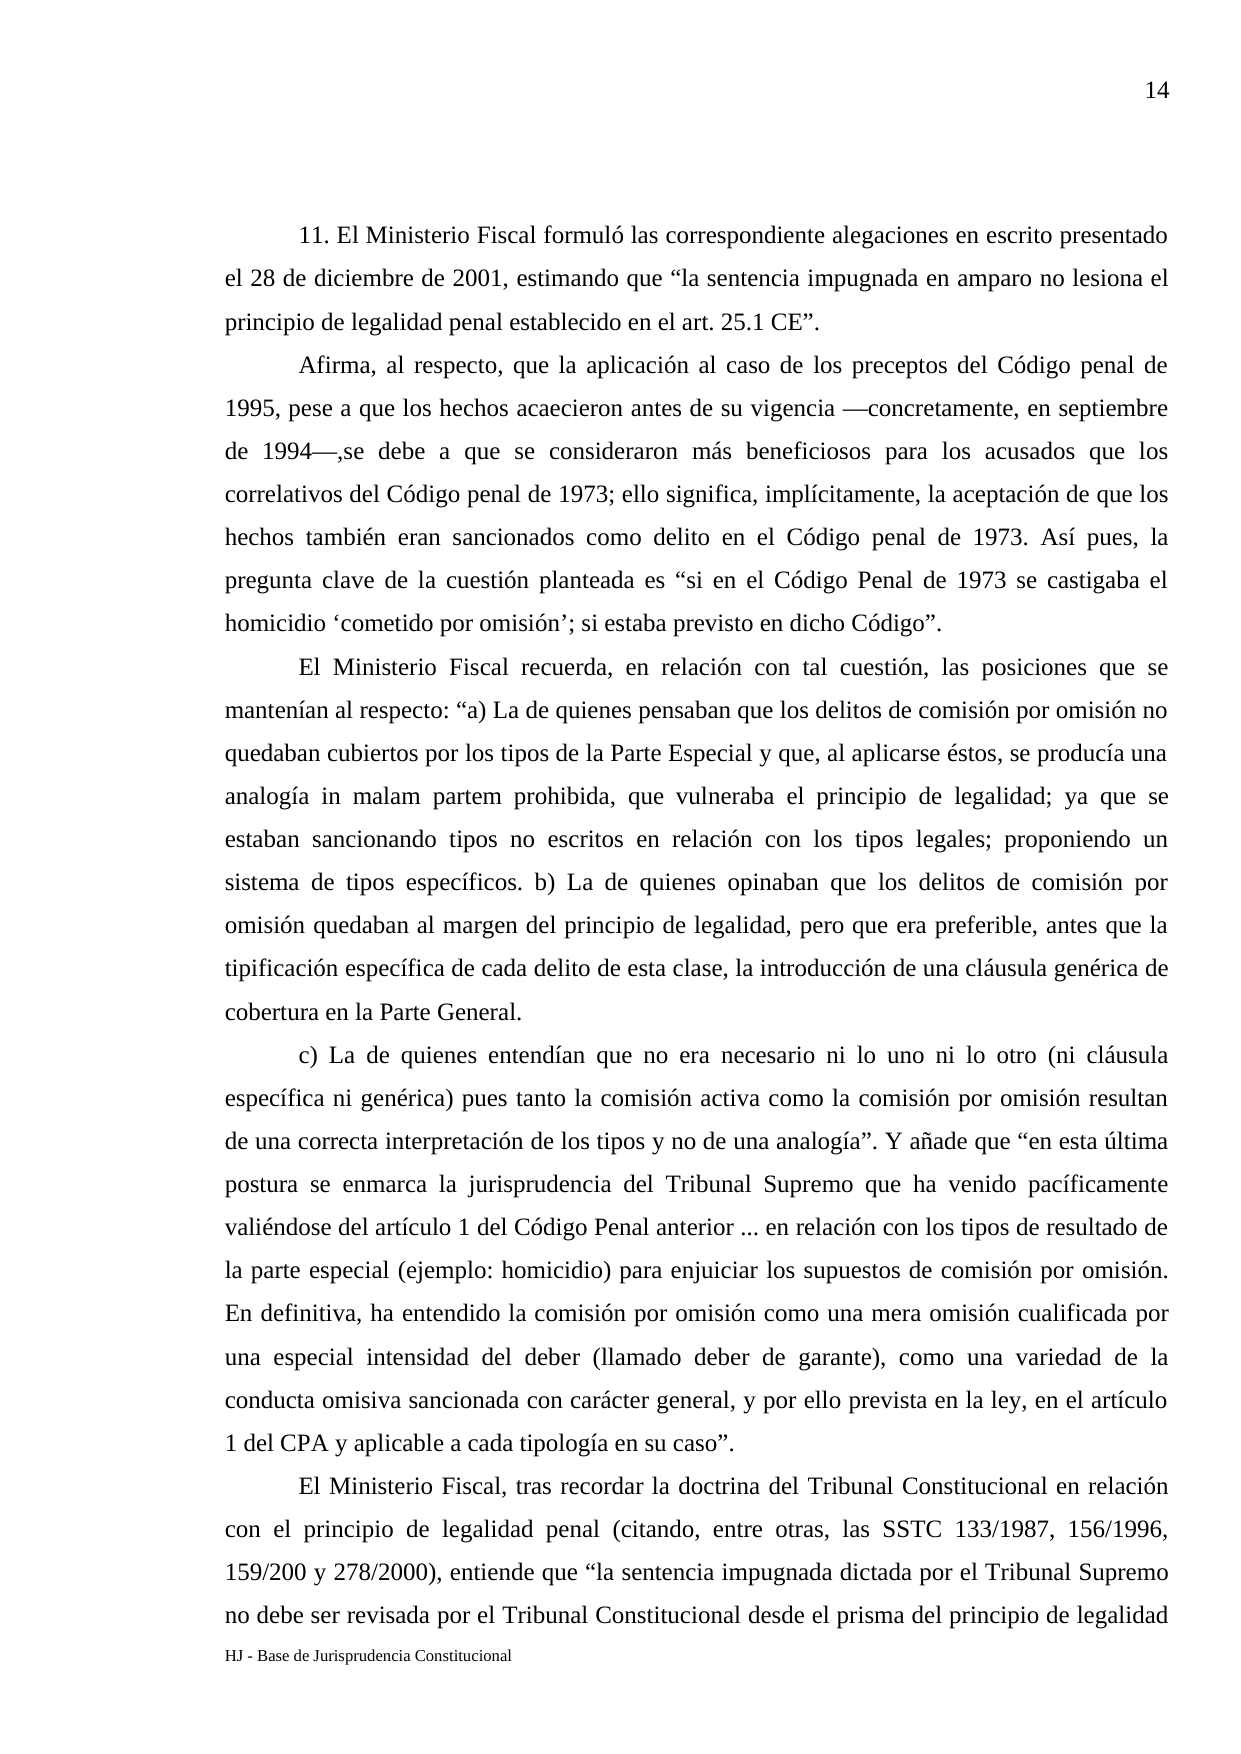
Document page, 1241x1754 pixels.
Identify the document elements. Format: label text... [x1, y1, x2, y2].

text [224, 1471, 1169, 1629]
text El Ministerio Fiscal recuerda, en relación con tal cuestión, las posiciones que se mantenían al respecto: “a) La de quienes pensaban que los delitos de comisión por omisión no quedaban cubiertos por los tipos de la Parte Especial y que, al aplicarse éstos, se producía una analogía in malam partem prohibida, que vulneraba el principio de legalidad; ya que se estaban sancionando tipos no escritos en relación con los tipos legales; proponiendo un sistema de tipos específicos. b) La de quienes opinaban que los delitos de comisión por omisión quedaban al margen del principio de legalidad, pero que era preferible, antes que la tipificación específica de cada delito de esta clase, la introducción de una cláusula genérica de cobertura en la Parte General. [224, 652, 1169, 1025]
text 11. El Ministerio Fiscal formuló las correspondiente alegaciones en escrito presentado el 28 de diciembre de 2001, estimando que “la sentencia impugnada en amparo no lesiona el principio de legalidad penal establecido en el art. 25.1 CE”. [224, 220, 1169, 335]
text c) La de quienes entendían que no era necesario ni lo uno ni lo otro (ni cláusula específica ni genérica) pues tanto la comisión activa como la comisión por omisión resultan de una correcta interpretación de los tipos y no de una analogía”. Y añade que “en esta última postura se enmarca la jurisprudencia del Tribunal Supremo que ha venido pacíficamente valiéndose del artículo 1 del Código Penal anterior ... en relación con los tipos de resultado de la parte especial (ejemplo: homicidio) para enjuiciar los supuestos de comisión por omisión. En definitiva, ha entendido la comisión por omisión como una mera omisión cualificada por una especial intensidad del deber (llamado deber de garante), como una variedad de la conducta omisiva sancionada con carácter general, y por ello prevista en la ley, en el artículo 1 del CPA y aplicable a cada tipología en su caso”. [224, 1040, 1169, 1457]
text Afirma, al respecto, que la aplicación al caso de los preceptos del Código penal de 1995, pese a que los hechos acaecieron antes de su vigencia —concretamente, en septiembre de 1994—,se debe a que se consideraron más beneficiosos para los acusados que los correlativos del Código penal de 1973; ello significa, implícitamente, la aceptación de que los hechos también eran sancionados como delito en el Código penal de 1973. Así pues, la pregunta clave de la cuestión planteada es “si en el Código Penal de 1973 se castigaba el homicidio ‘cometido por omisión’; si estaba previsto en dicho Código”. [224, 350, 1169, 637]
